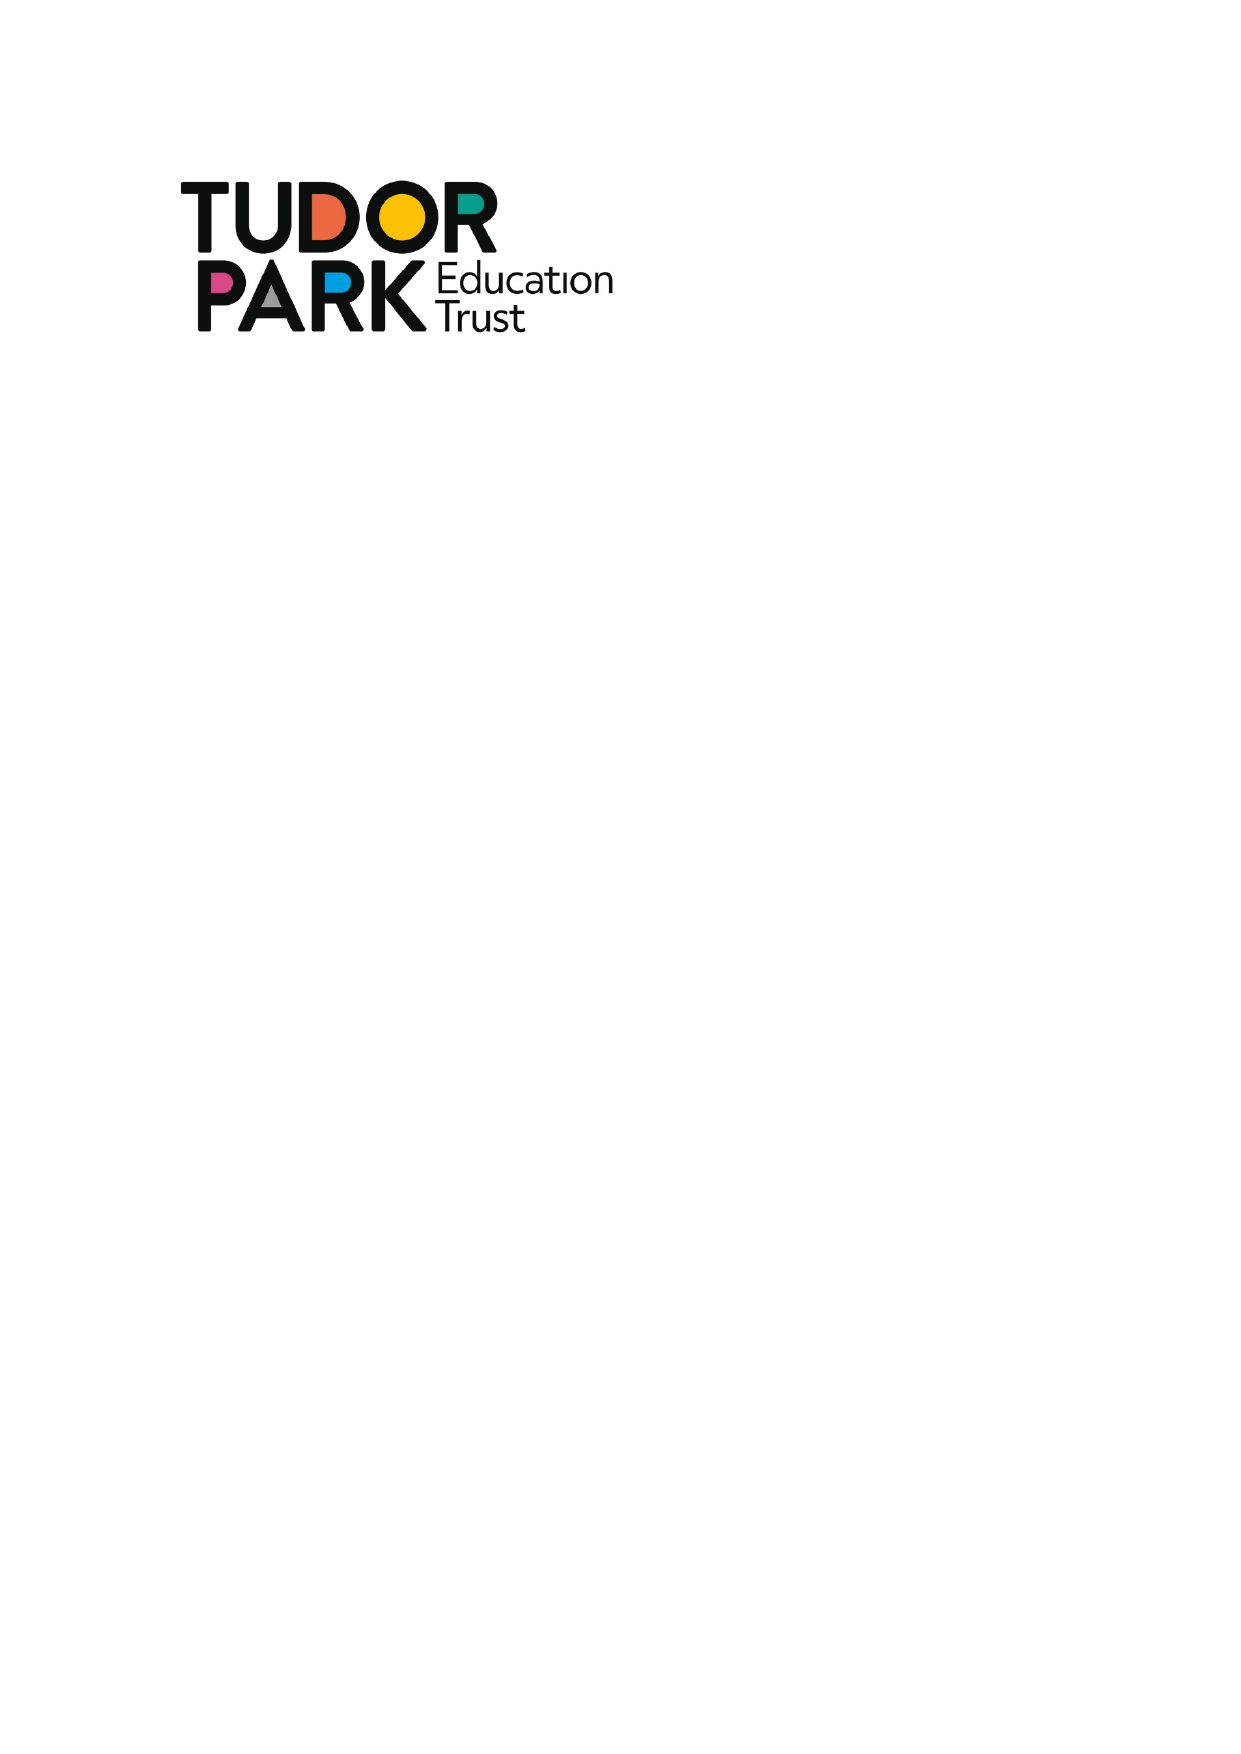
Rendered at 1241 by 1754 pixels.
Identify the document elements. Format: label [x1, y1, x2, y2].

picture [150, 150, 643, 363]
